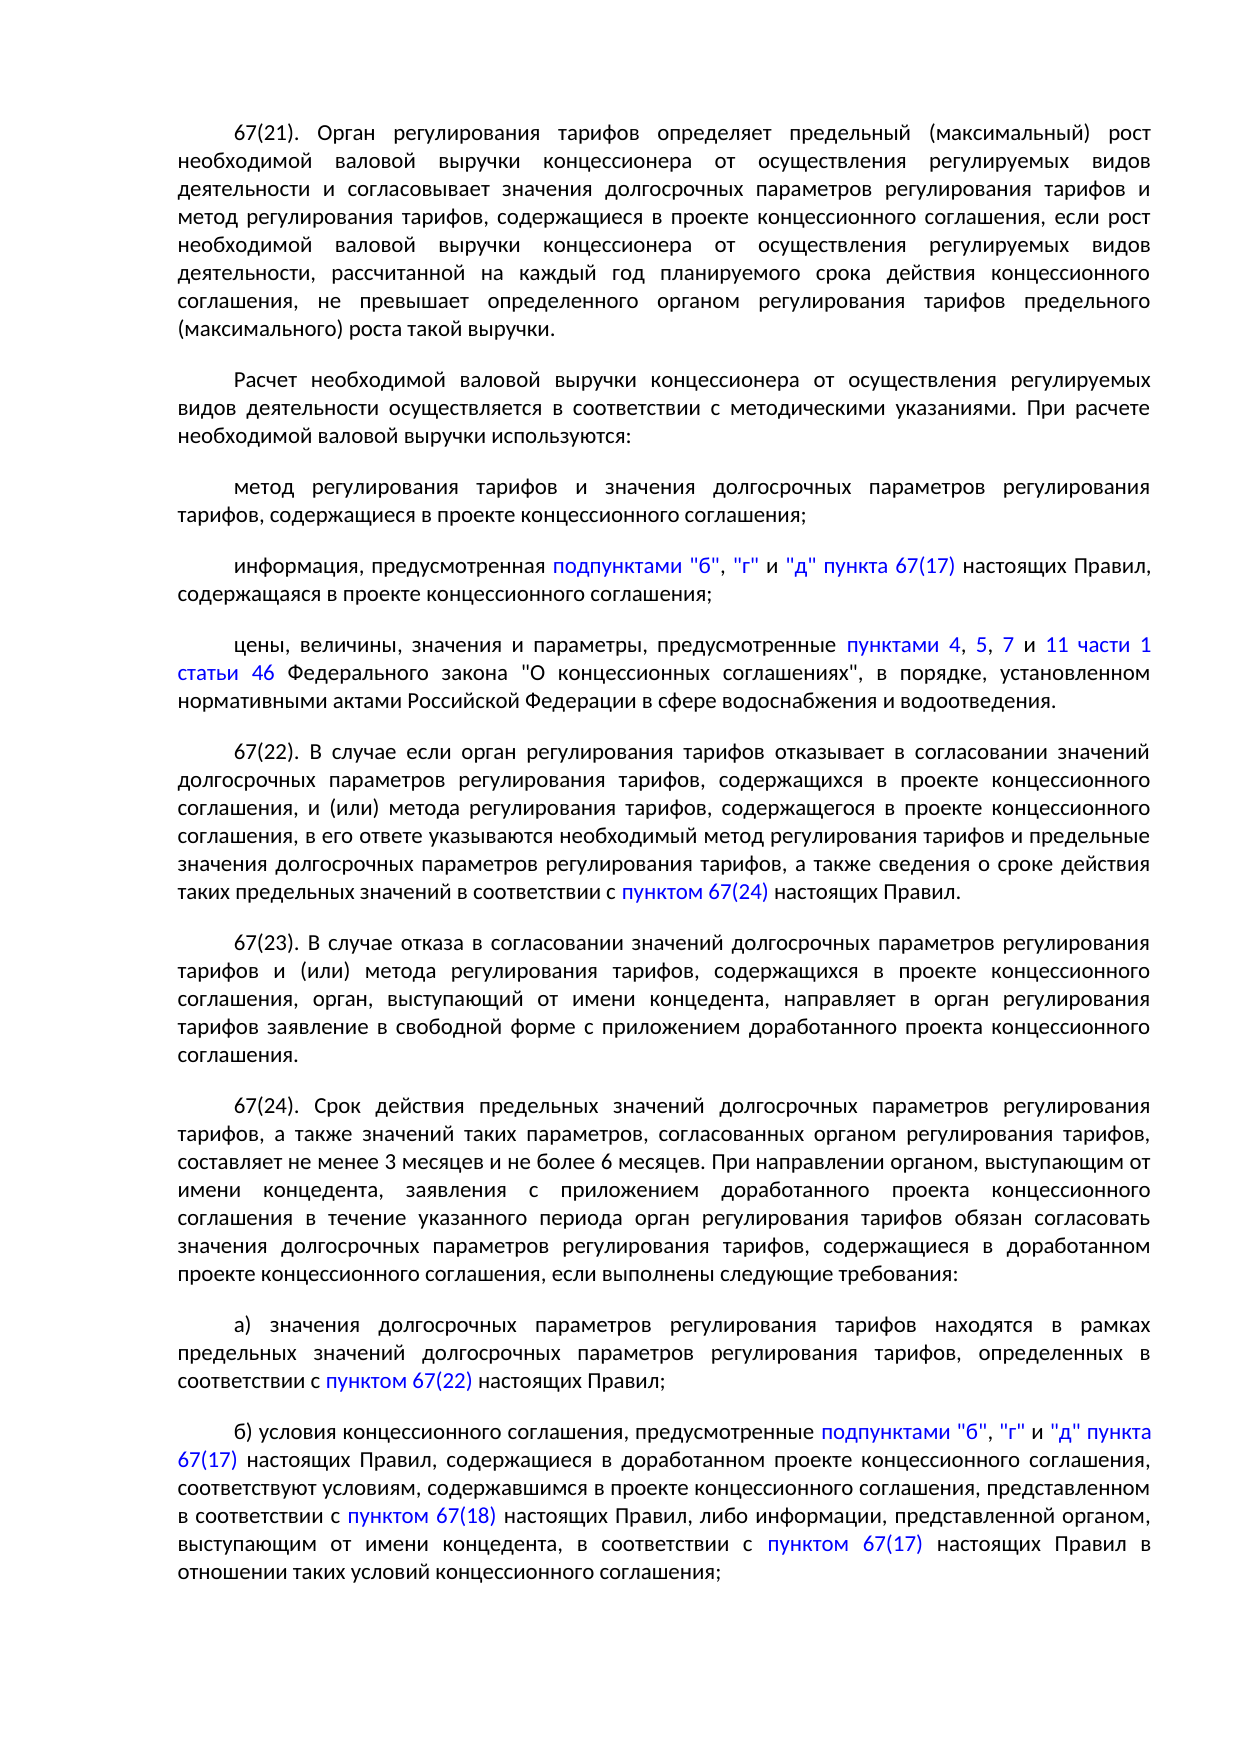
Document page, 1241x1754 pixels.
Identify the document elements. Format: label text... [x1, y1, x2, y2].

text метод регулирования тарифов и значения долгосрочных параметров регулирования тарифов, содержащиеся в проекте концессионного соглашения; [177, 472, 1152, 528]
text 67(24). Срок действия предельных значений долгосрочных параметров регулирования тарифов, а также значений таких параметров, согласованных органом регулирования тарифов, составляет не менее 3 месяцев и не более 6 месяцев. При направлении органом, выступающим от имени концедента, заявления с приложением доработанного проекта концессионного соглашения в течение указанного периода орган регулирования тарифов обязан согласовать значения долгосрочных параметров регулирования тарифов, содержащиеся в доработанном проекте концессионного соглашения, если выполнены следующие требования: [177, 1091, 1152, 1287]
text б) условия концессионного соглашения, предусмотренные подпунктами "б", "г" и "д" пункта 67(17) настоящих Правил, содержащиеся в доработанном проекте концессионного соглашения, соответствуют условиям, содержавшимся в проекте концессионного соглашения, представленном в соответствии с пунктом 67(18) настоящих Правил, либо информации, представленной органом, выступающим от имени концедента, в соответствии с пунктом 67(17) настоящих Правил в отношении таких условий концессионного соглашения; [177, 1417, 1152, 1585]
text цены, величины, значения и параметры, предусмотренные пунктами 4, 5, 7 и 11 части 1 статьи 46 Федерального закона "О концессионных соглашениях", в порядке, установленном нормативными актами Российской Федерации в сфере водоснабжения и водоотведения. [177, 630, 1152, 714]
text 67(21). Орган регулирования тарифов определяет предельный (максимальный) рост необходимой валовой выручки концессионера от осуществления регулируемых видов деятельности и согласовывает значения долгосрочных параметров регулирования тарифов и метод регулирования тарифов, содержащиеся в проекте концессионного соглашения, если рост необходимой валовой выручки концессионера от осуществления регулируемых видов деятельности, рассчитанной на каждый год планируемого срока действия концессионного соглашения, не превышает определенного органом регулирования тарифов предельного (максимального) роста такой выручки. [177, 118, 1152, 342]
text Расчет необходимой валовой выручки концессионера от осуществления регулируемых видов деятельности осуществляется в соответствии с методическими указаниями. При расчете необходимой валовой выручки используются: [177, 365, 1152, 449]
text а) значения долгосрочных параметров регулирования тарифов находятся в рамках предельных значений долгосрочных параметров регулирования тарифов, определенных в соответствии с пунктом 67(22) настоящих Правил; [177, 1310, 1152, 1394]
text 67(23). В случае отказа в согласовании значений долгосрочных параметров регулирования тарифов и (или) метода регулирования тарифов, содержащихся в проекте концессионного соглашения, орган, выступающий от имени концедента, направляет в орган регулирования тарифов заявление в свободной форме с приложением доработанного проекта концессионного соглашения. [177, 928, 1152, 1068]
text 67(22). В случае если орган регулирования тарифов отказывает в согласовании значений долгосрочных параметров регулирования тарифов, содержащихся в проекте концессионного соглашения, и (или) метода регулирования тарифов, содержащегося в проекте концессионного соглашения, в его ответе указываются необходимый метод регулирования тарифов и предельные значения долгосрочных параметров регулирования тарифов, а также сведения о сроке действия таких предельных значений в соответствии с пунктом 67(24) настоящих Правил. [177, 737, 1152, 905]
text информация, предусмотренная подпунктами "б", "г" и "д" пункта 67(17) настоящих Правил, содержащаяся в проекте концессионного соглашения; [177, 551, 1152, 607]
